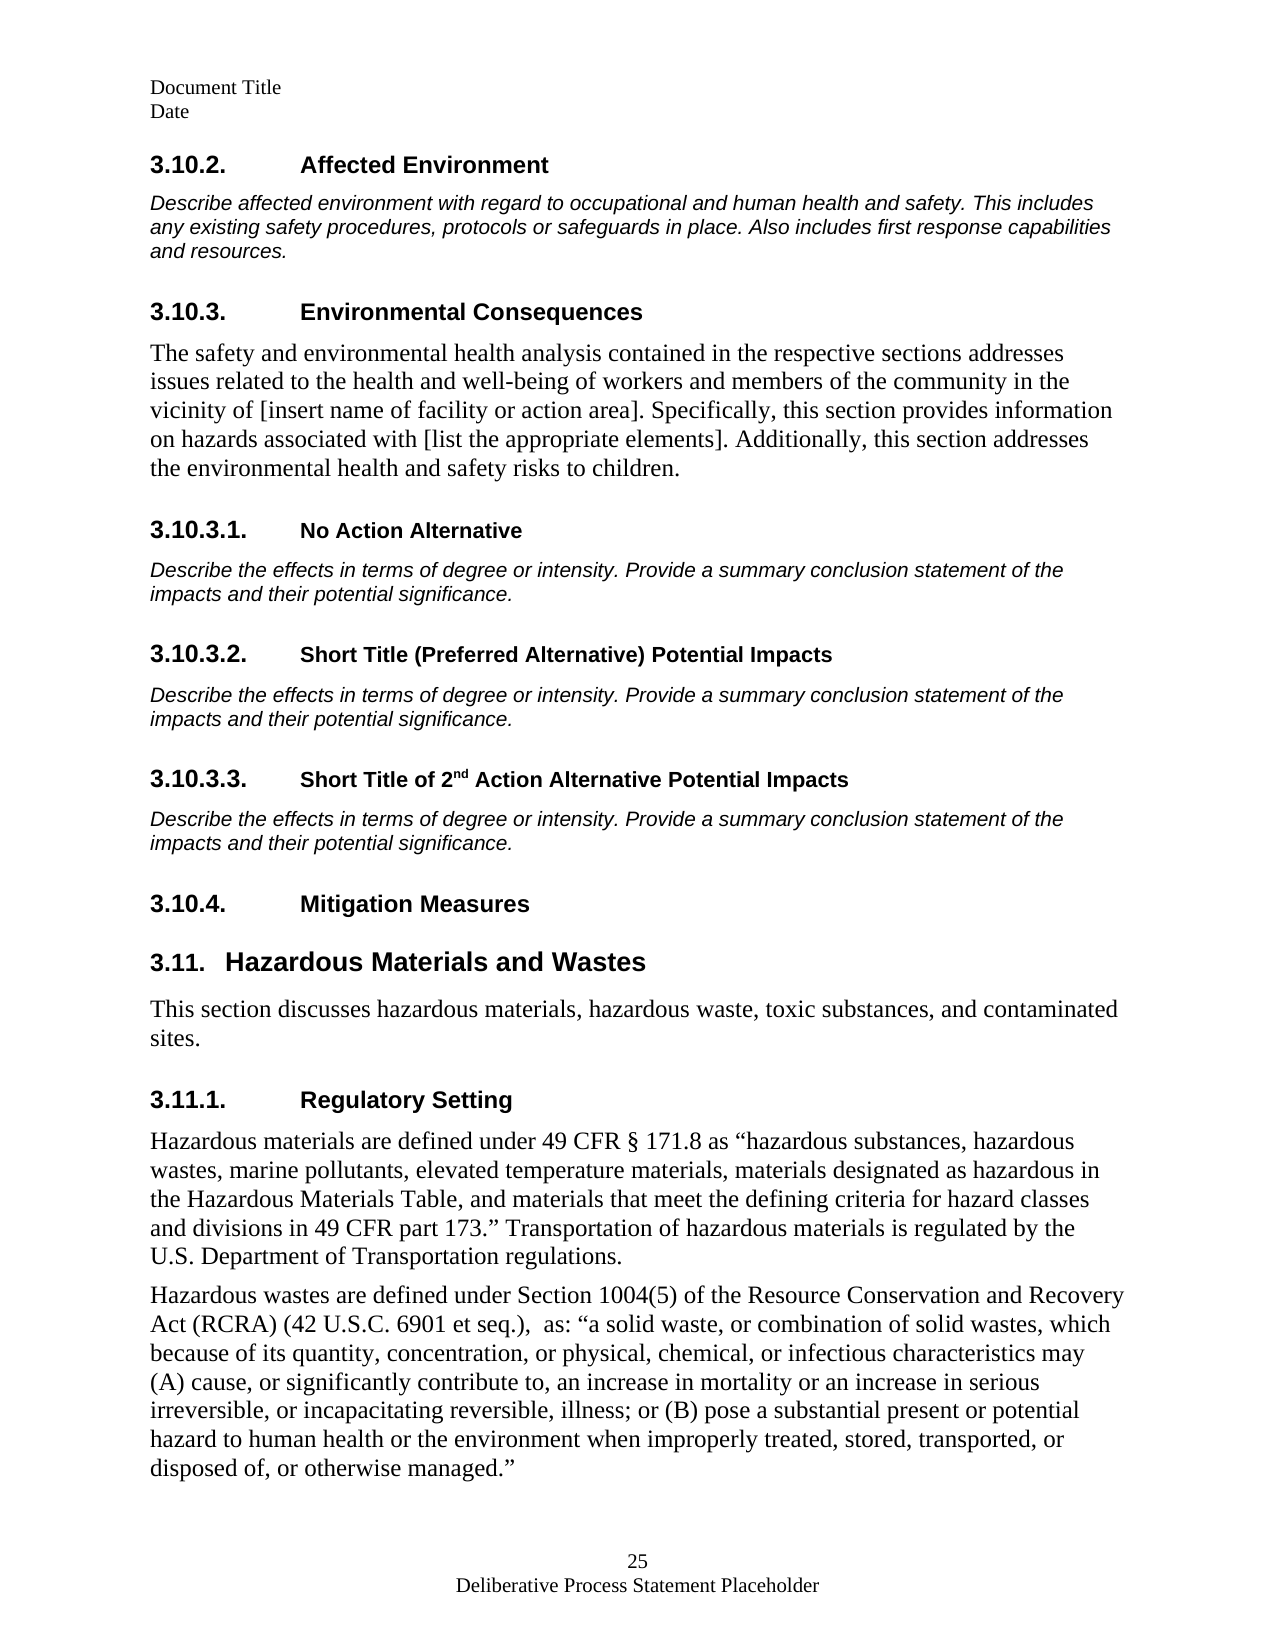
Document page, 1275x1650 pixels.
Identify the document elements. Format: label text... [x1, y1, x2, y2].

text Describe the effects in terms of degree or intensity. Provide a summary conclusion statement of the impacts and their potential significance. [150, 683, 1125, 731]
subtitle Mitigation Measures [150, 888, 1125, 917]
text Describe the effects in terms of degree or intensity. Provide a summary conclusion statement of the impacts and their potential significance. [150, 807, 1125, 855]
text Hazardous wastes are defined under Section 1004(5) of the Resource Conservation and Recovery Act (RCRA) (42 U.S.C. 6901 et seq.), as: “a solid waste, or combination of solid wastes, which because of its quantity, concentration, or physical, chemical, or infectious characteristics may (A) cause, or significantly contribute to, an increase in mortality or an increase in serious irreversible, or incapacitating reversible, illness; or (B) pose a substantial present or potential hazard to human health or the environment when improperly treated, stored, transported, or disposed of, or otherwise managed.” [150, 1281, 1125, 1482]
subtitle Regulatory Setting [150, 1085, 1125, 1114]
subtitle Short Title (Preferred Alternative) Potential Impacts [150, 639, 1125, 668]
subtitle Short Title of 2nd Action Alternative Potential Impacts [150, 764, 1125, 793]
subtitle No Action Alternative [150, 515, 1125, 543]
text Describe the effects in terms of degree or intensity. Provide a summary conclusion statement of the impacts and their potential significance. [150, 558, 1125, 606]
text The safety and environmental health analysis contained in the respective sections addresses issues related to the health and well-being of workers and members of the community in the vicinity of [insert name of facility or action area]. Specifically, this section provides information on hazards associated with [list the appropriate elements]. Additionally, this section addresses the environmental health and safety risks to children. [150, 338, 1125, 481]
subtitle Environmental Consequences [150, 296, 1125, 325]
subtitle Hazardous Materials and Wastes [150, 946, 1125, 978]
text This section discusses hazardous materials, hazardous waste, toxic substances, and contaminated sites. [150, 994, 1125, 1052]
text Hazardous materials are defined under 49 CFR § 171.8 as “hazardous substances, hazardous wastes, marine pollutants, elevated temperature materials, materials designated as hazardous in the Hazardous Materials Table, and materials that meet the defining criteria for hazard classes and divisions in 49 CFR part 173.” Transportation of hazardous materials is regulated by the U.S. Department of Transportation regulations. [150, 1126, 1125, 1270]
subtitle Affected Environment [150, 150, 1125, 179]
text Describe affected environment with regard to occupational and human health and safety. This includes any existing safety procedures, protocols or safeguards in place. Also includes first response capabilities and resources. [150, 191, 1125, 263]
